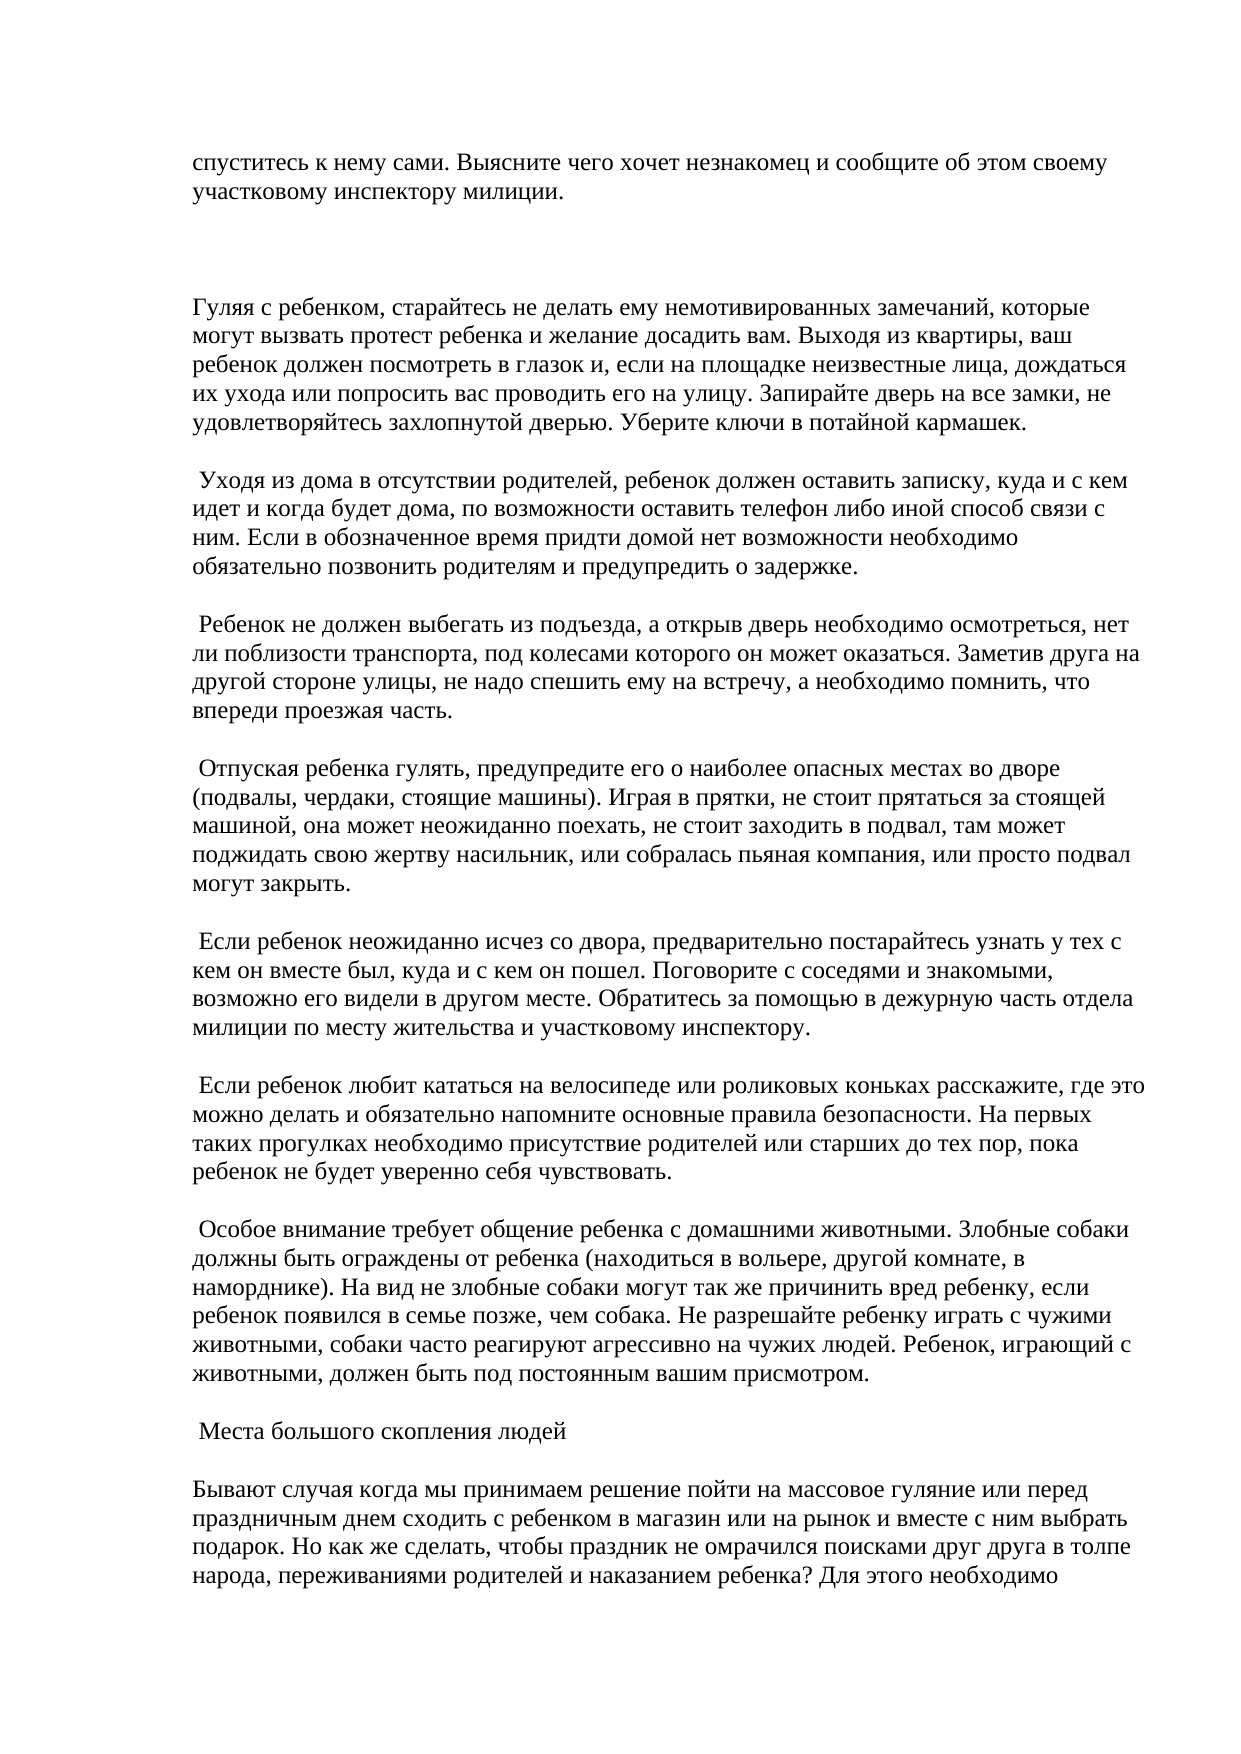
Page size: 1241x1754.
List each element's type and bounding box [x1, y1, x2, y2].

table_header [192, 118, 1152, 1589]
